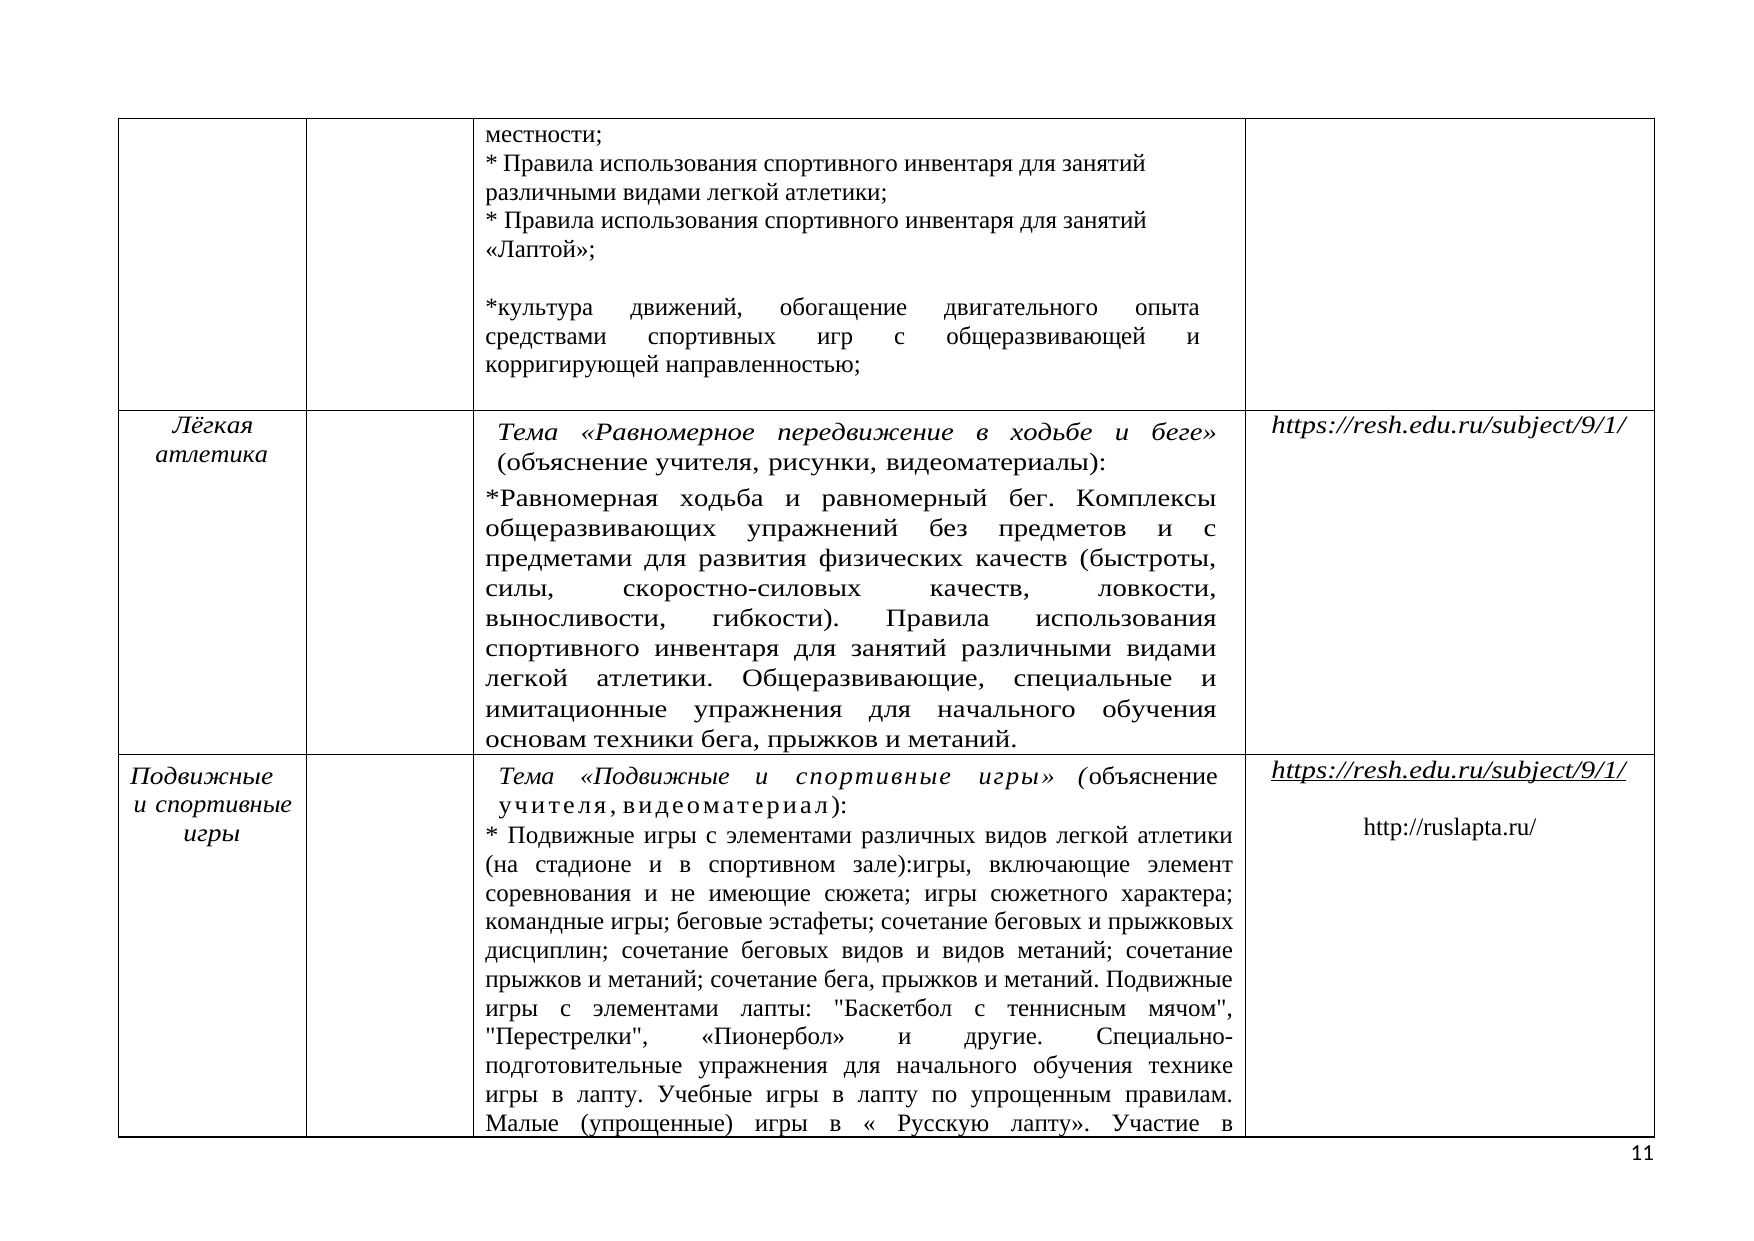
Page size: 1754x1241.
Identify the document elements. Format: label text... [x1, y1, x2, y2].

table_cell [307, 755, 473, 1136]
table_cell [307, 119, 473, 409]
table_cell Лёгкая атлетика [119, 411, 306, 754]
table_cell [474, 755, 1245, 1136]
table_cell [119, 119, 306, 409]
table_cell [307, 411, 473, 754]
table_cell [1246, 119, 1654, 409]
table_cell https://resh.edu.ru/subject/9/1/ [1246, 411, 1654, 754]
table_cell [1246, 755, 1654, 1136]
table_cell Тема «Равномерное передвижение в ходьбе и беге» (объяснение учителя, рисунки, видеоматериалы): *Равномерная ходьба и равномерный бег. Комплексы общеразвивающих упражнений без предметов и с предметами для развития физических качеств (быстроты, силы, скоростно-силовых качеств, ловкости, выносливости, гибкости). Правила использования спортивного инвентаря для занятий различными видами легкой атлетики. Общеразвивающие, специальные и имитационные упражнения для начального обучения основам техники бега, прыжков и метаний. [474, 411, 1245, 754]
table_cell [474, 119, 1245, 409]
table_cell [119, 755, 306, 1136]
